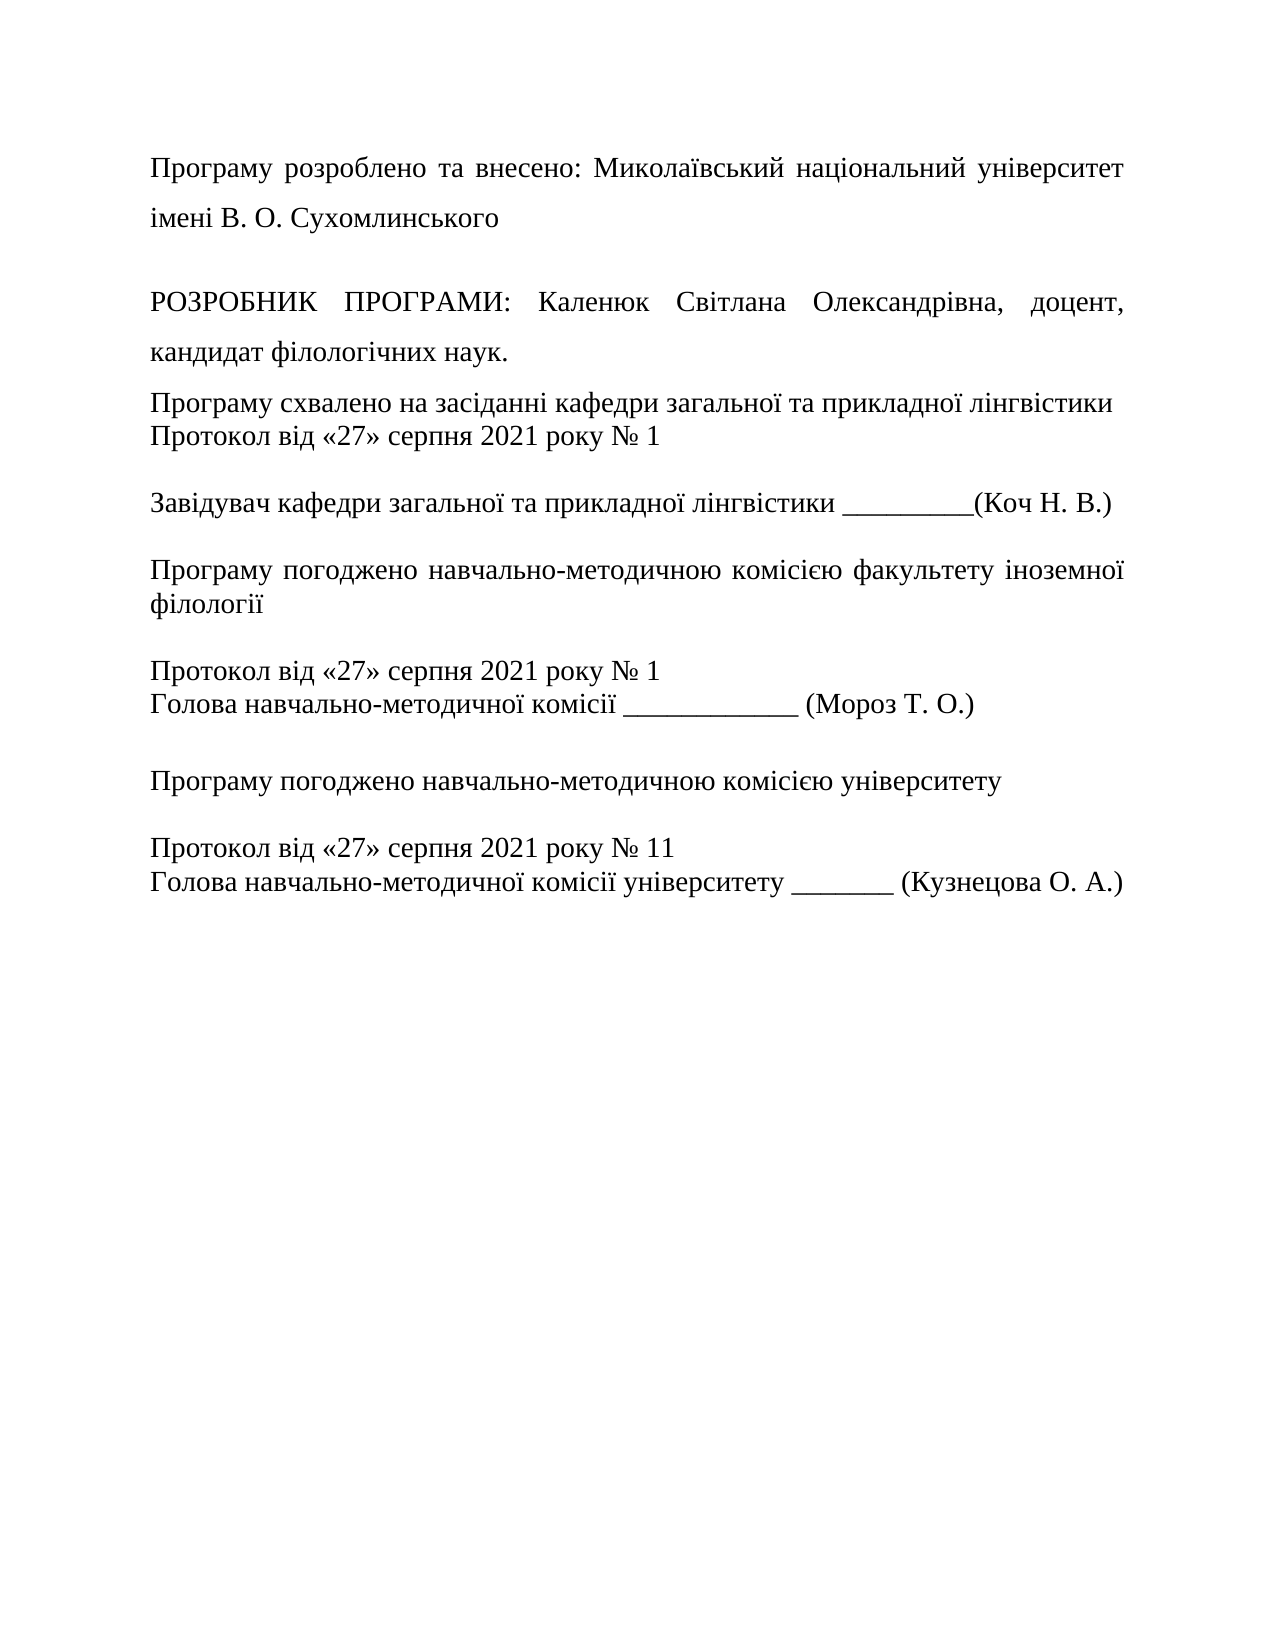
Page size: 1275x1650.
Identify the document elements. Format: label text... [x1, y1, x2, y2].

text Програму схвалено на засіданні кафедри загальної та прикладної лінгвістики [150, 385, 1125, 418]
text Голова навчально-методичної комісії університету _______ (Кузнецова О. А.) [150, 864, 1125, 897]
text Протокол від «27» серпня 2021 року № 1 [150, 418, 1125, 452]
text Завідувач кафедри загальної та прикладної лінгвістики _________(Коч Н. В.) [150, 485, 1125, 519]
text Програму погоджено навчально-методичною комісією факультету іноземної філології [150, 552, 1125, 619]
text Програму погоджено навчально-методичною комісією університету [150, 763, 1125, 797]
text Голова навчально-методичної комісії ____________ (Мороз Т. О.) [150, 687, 1125, 720]
text РОЗРОБНИК ПРОГРАМИ: Каленюк Світлана Олександрівна, доцент, кандидат філологічних наук. [150, 284, 1125, 368]
text Протокол від «27» серпня 2021 року № 1 [150, 653, 1125, 687]
text Програму розроблено та внесено: Миколаївський національний університет імені В. О. Сухомлинського [150, 150, 1125, 234]
text Протокол від «27» серпня 2021 року № 11 [150, 830, 1125, 864]
